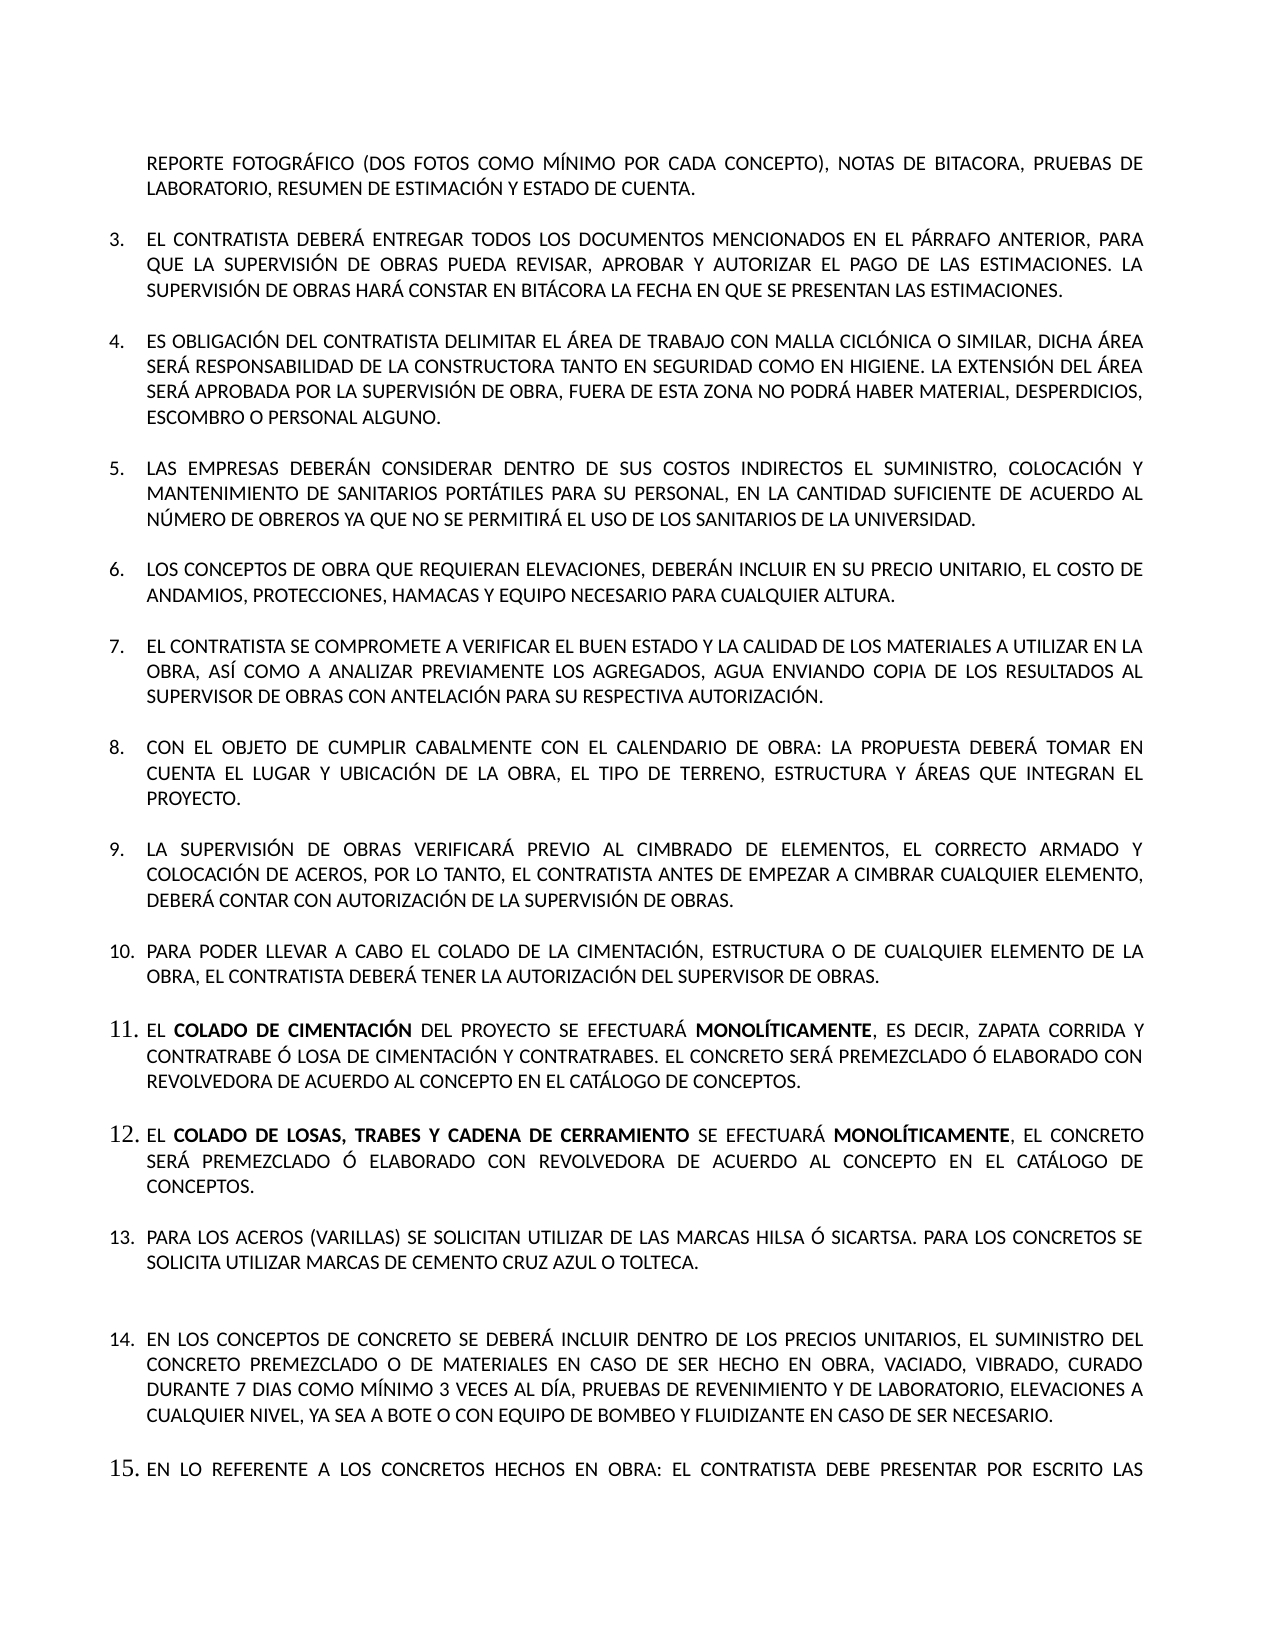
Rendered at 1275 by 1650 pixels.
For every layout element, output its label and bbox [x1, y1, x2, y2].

table_header [64, 150, 1152, 1482]
